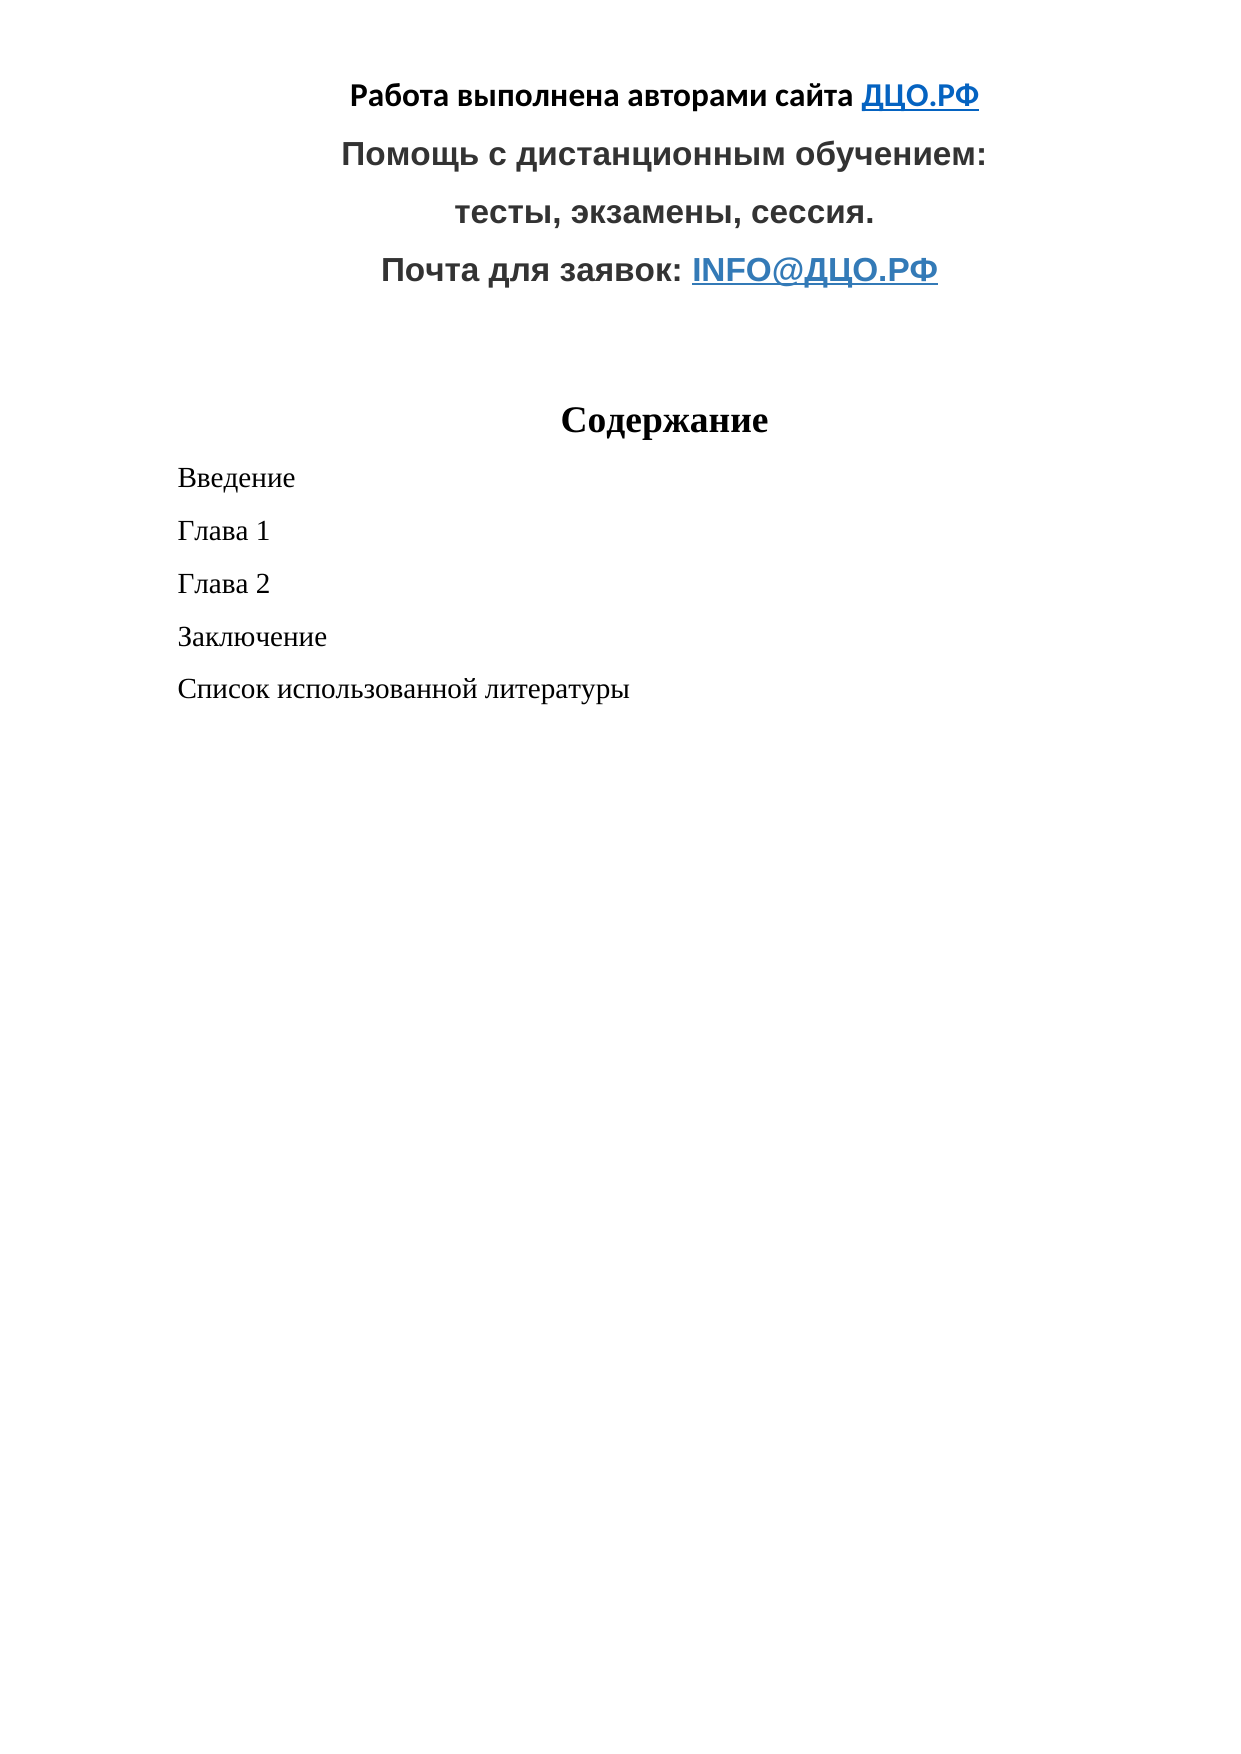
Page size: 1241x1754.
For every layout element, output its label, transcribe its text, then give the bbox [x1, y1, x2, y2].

text Заключение [177, 619, 1152, 652]
text Глава 1 [177, 513, 1152, 547]
text Глава 2 [177, 566, 1152, 599]
text Список использованной литературы [177, 672, 1152, 705]
text Введение [177, 460, 1152, 494]
text Содержание [177, 397, 1152, 440]
